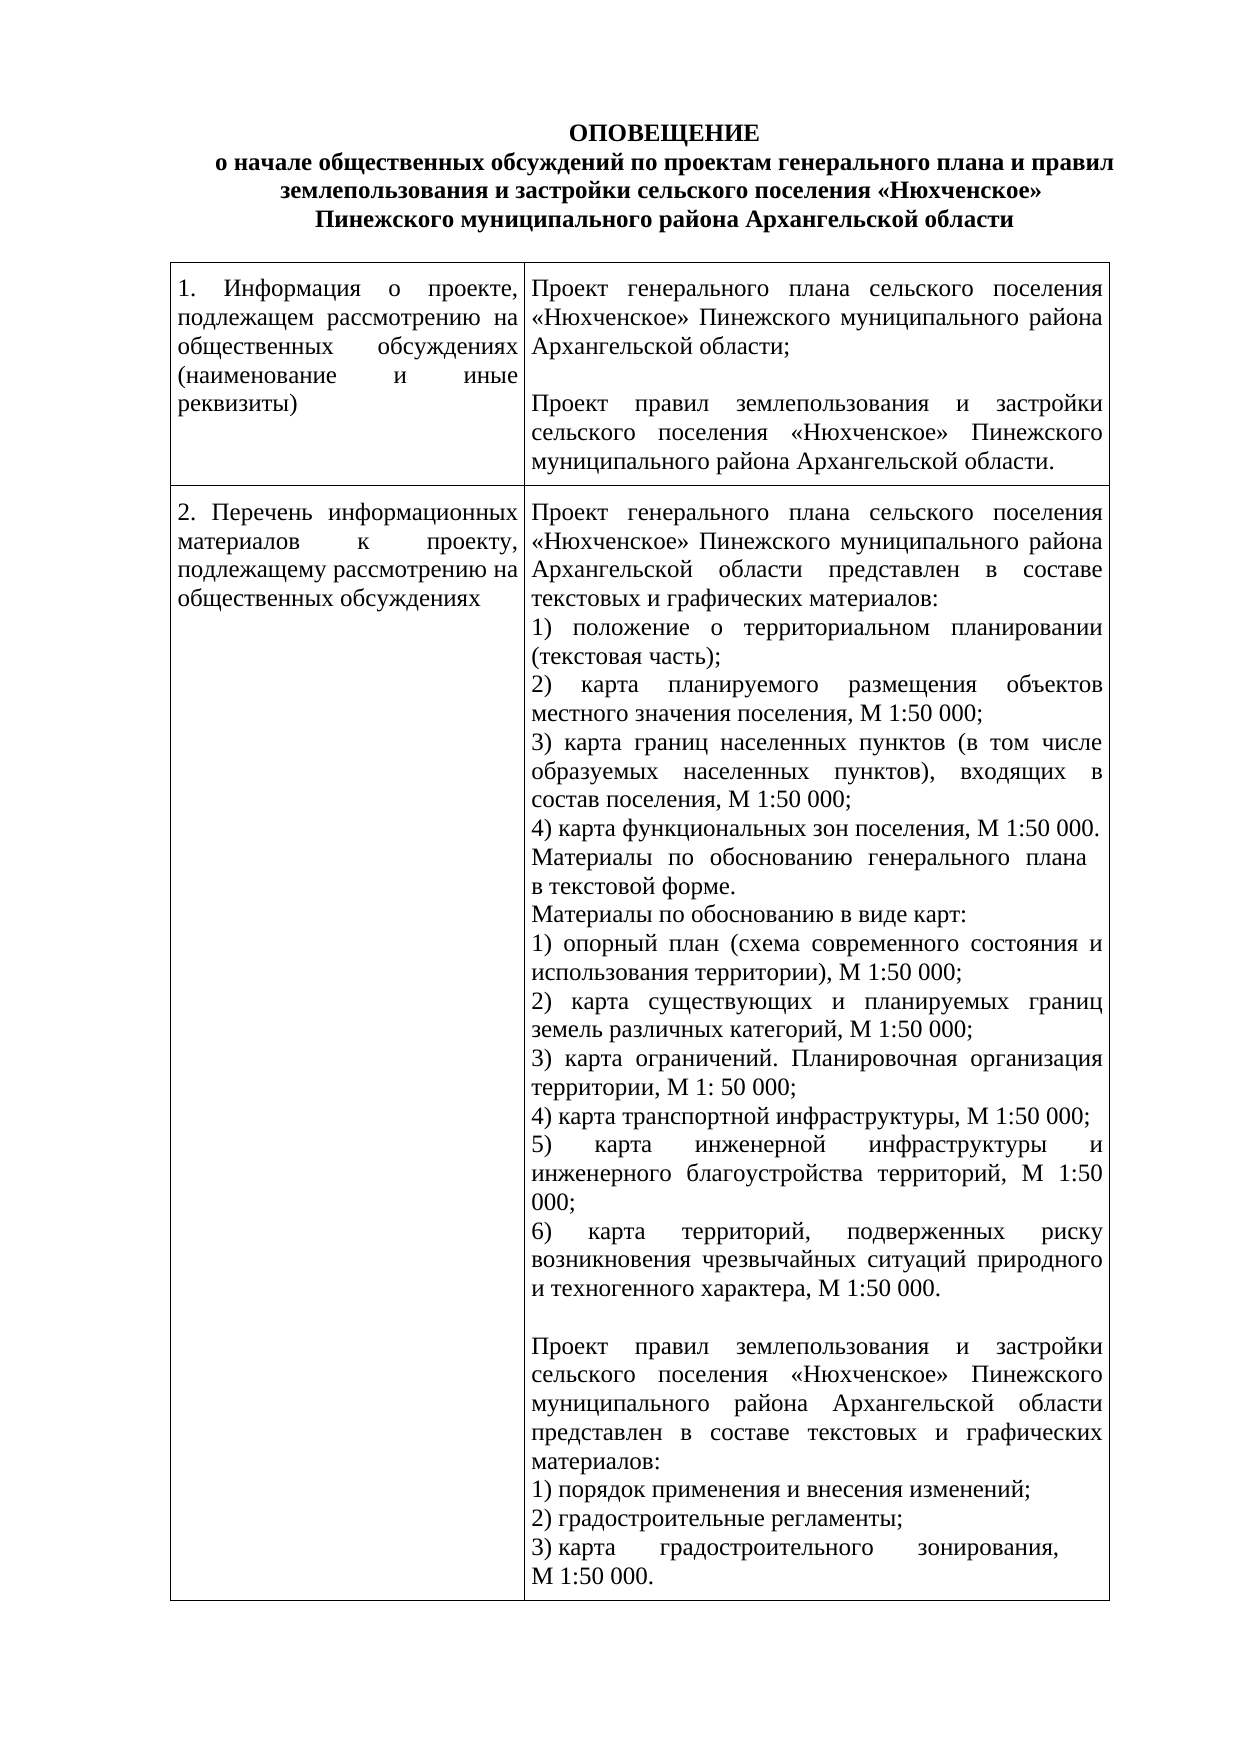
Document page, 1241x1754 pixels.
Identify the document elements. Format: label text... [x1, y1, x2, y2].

text о начале общественных обсуждений по проектам генерального плана и правил землепользования и застройки сельского поселения «Нюхченское» Пинежского муниципального района Архангельской области [177, 147, 1152, 233]
text ОПОВЕЩЕНИЕ [177, 118, 1152, 147]
table_header Проект генерального плана сельского поселения «Нюхченское» Пинежского муниципального района Архангельской области; Проект правил землепользования и застройки сельского поселения «Нюхченское» Пинежского муниципального района Архангельской области. [525, 263, 1109, 485]
table_header 1. Информация о проекте, подлежащем рассмотрению на общественных обсуждениях (наименование и иные реквизиты) [171, 263, 524, 485]
table_cell 2. Перечень информационных материалов к проекту, подлежащему рассмотрению на общественных обсуждениях [171, 486, 524, 1600]
table_cell Проект генерального плана сельского поселения «Нюхченское» Пинежского муниципального района Архангельской области представлен в составе текстовых и графических материалов: 1) положение о территориальном планировании (текстовая часть); 2) карта планируемого размещения объектов местного значения поселения, М 1:50 000; 3) карта границ населенных пунктов (в том числе образуемых населенных пунктов), входящих в состав поселения, М 1:50 000; 4) карта функциональных зон поселения, М 1:50 000. Материалы по обоснованию генерального плана в текстовой форме. Материалы по обоснованию в виде карт: 1) опорный план (схема современного состояния и использования территории), М 1:50 000; 2) карта существующих и планируемых границ земель различных категорий, М 1:50 000; 3) карта ограничений. Планировочная организация территории, М 1: 50 000; 4) карта транспортной инфраструктуры, М 1:50 000; 5) карта инженерной инфраструктуры и инженерного благоустройства территорий, М 1:50 000; 6) карта территорий, подверженных риску возникновения чрезвычайных ситуаций природного и техногенного характера, М 1:50 000. Проект правил землепользования и застройки сельского поселения «Нюхченское» Пинежского муниципального района Архангельской области представлен в составе текстовых и графических материалов: 1) порядок применения и внесения изменений; 2) градостроительные регламенты; 3) карта градостроительного зонирования, М 1:50 000. [525, 486, 1109, 1600]
